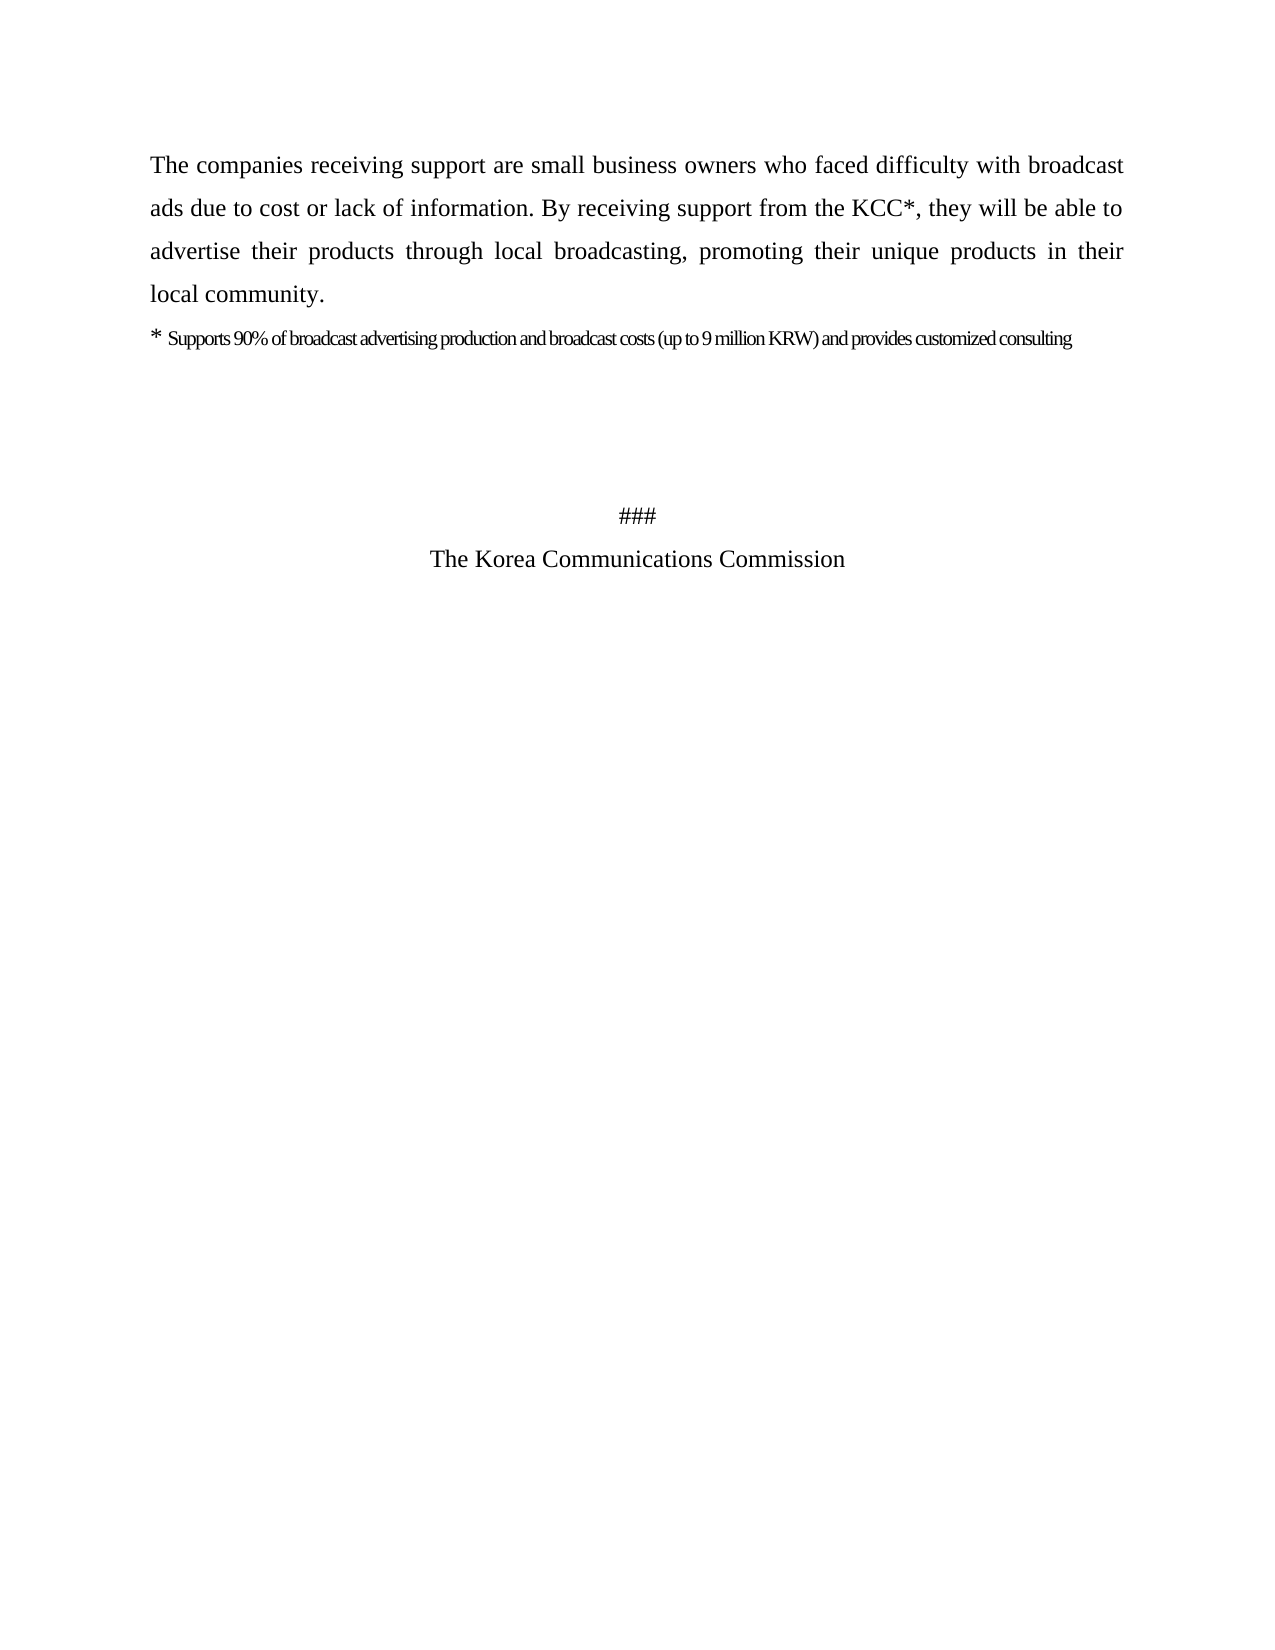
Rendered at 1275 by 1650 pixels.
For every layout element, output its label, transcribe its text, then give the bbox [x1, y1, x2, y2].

text The Korea Communications Commission [150, 544, 1125, 573]
text ### [150, 501, 1125, 529]
text * Supports 90% of broadcast advertising production and broadcast costs (up to 9 million KRW) and provides customized consulting [150, 322, 1125, 351]
text The companies receiving support are small business owners who faced difficulty with broadcast ads due to cost or lack of information. By receiving support from the KCC*, they will be able to advertise their products through local broadcasting, promoting their unique products in their local community. [150, 150, 1125, 308]
